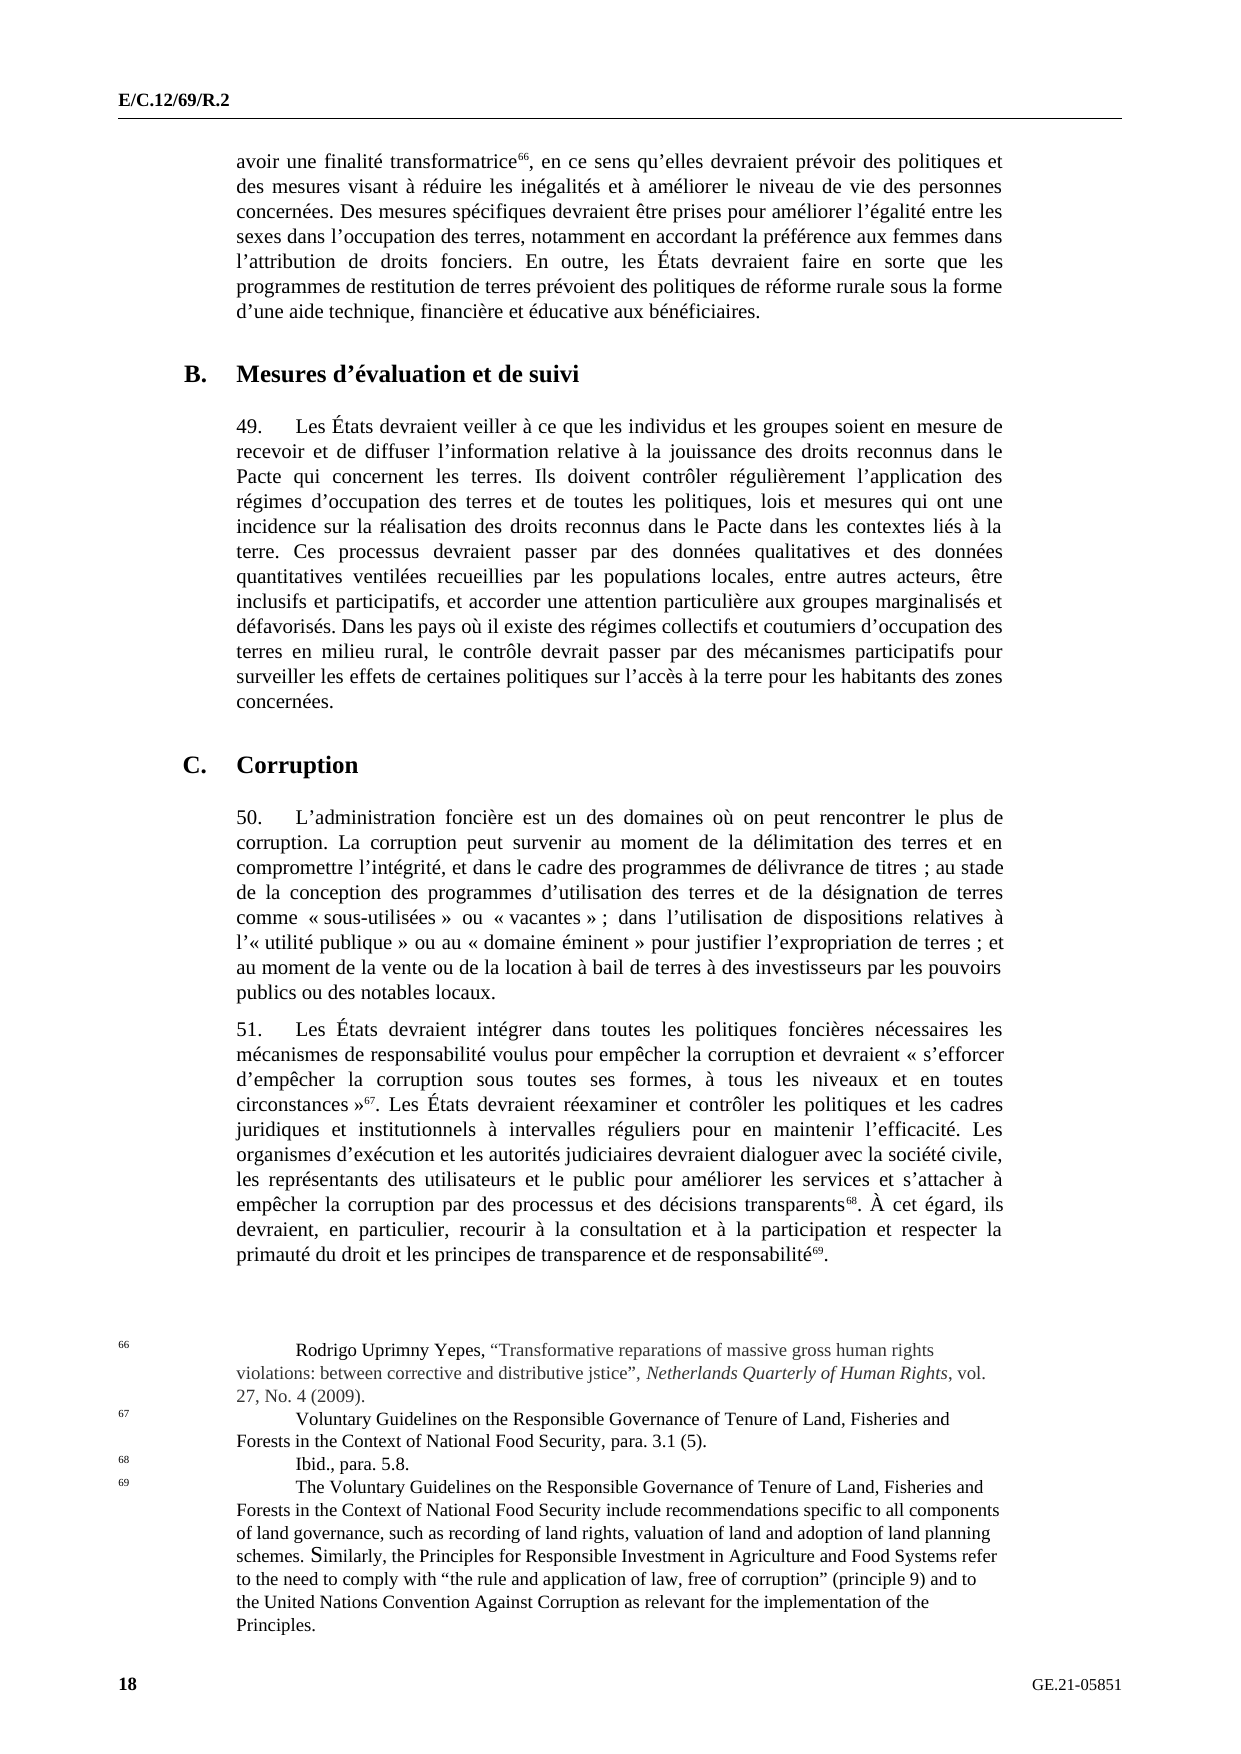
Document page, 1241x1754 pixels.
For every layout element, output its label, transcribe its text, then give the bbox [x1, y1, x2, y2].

text B. Mesures d’évaluation et de suivi [118, 360, 1004, 388]
text C. Corruption [118, 751, 1004, 779]
text 50. L’administration foncière est un des domaines où on peut rencontrer le plus de corruption. La corruption peut survenir au moment de la délimitation des terres et en compromettre l’intégrité, et dans le cadre des programmes de délivrance de titres ; au stade de la conception des programmes d’utilisation des terres et de la désignation de terres comme « sous-utilisées » ou « vacantes » ; dans l’utilisation de dispositions relatives à l’« utilité publique » ou au « domaine éminent » pour justifier l’expropriation de terres ; et au moment de la vente ou de la location à bail de terres à des investisseurs par les pouvoirs publics ou des notables locaux. [236, 804, 1004, 1004]
text 49. Les États devraient veiller à ce que les individus et les groupes soient en mesure de recevoir et de diffuser l’information relative à la jouissance des droits reconnus dans le Pacte qui concernent les terres. Ils doivent contrôler régulièrement l’application des régimes d’occupation des terres et de toutes les politiques, lois et mesures qui ont une incidence sur la réalisation des droits reconnus dans le Pacte dans les contextes liés à la terre. Ces processus devraient passer par des données qualitatives et des données quantitatives ventilées recueillies par les populations locales, entre autres acteurs, être inclusifs et participatifs, et accorder une attention particulière aux groupes marginalisés et défavorisés. Dans les pays où il existe des régimes collectifs et coutumiers d’occupation des terres en milieu rural, le contrôle devrait passer par des mécanismes participatifs pour surveiller les effets de certaines politiques sur l’accès à la terre pour les habitants des zones concernées. [236, 413, 1004, 713]
text 51. Les États devraient intégrer dans toutes les politiques foncières nécessaires les mécanismes de responsabilité voulus pour empêcher la corruption et devraient « s’efforcer d’empêcher la corruption sous toutes ses formes, à tous les niveaux et en toutes circonstances ». Les États devraient réexaminer et contrôler les politiques et les cadres juridiques et institutionnels à intervalles réguliers pour en maintenir l’efficacité. Les organismes d’exécution et les autorités judiciaires devraient dialoguer avec la société civile, les représentants des utilisateurs et le public pour améliorer les services et s’attacher à empêcher la corruption par des processus et des décisions transparents. À cet égard, ils devraient, en particulier, recourir à la consultation et à la participation et respecter la primauté du droit et les principes de transparence et de responsabilité. [236, 1016, 1004, 1266]
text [236, 148, 1004, 323]
